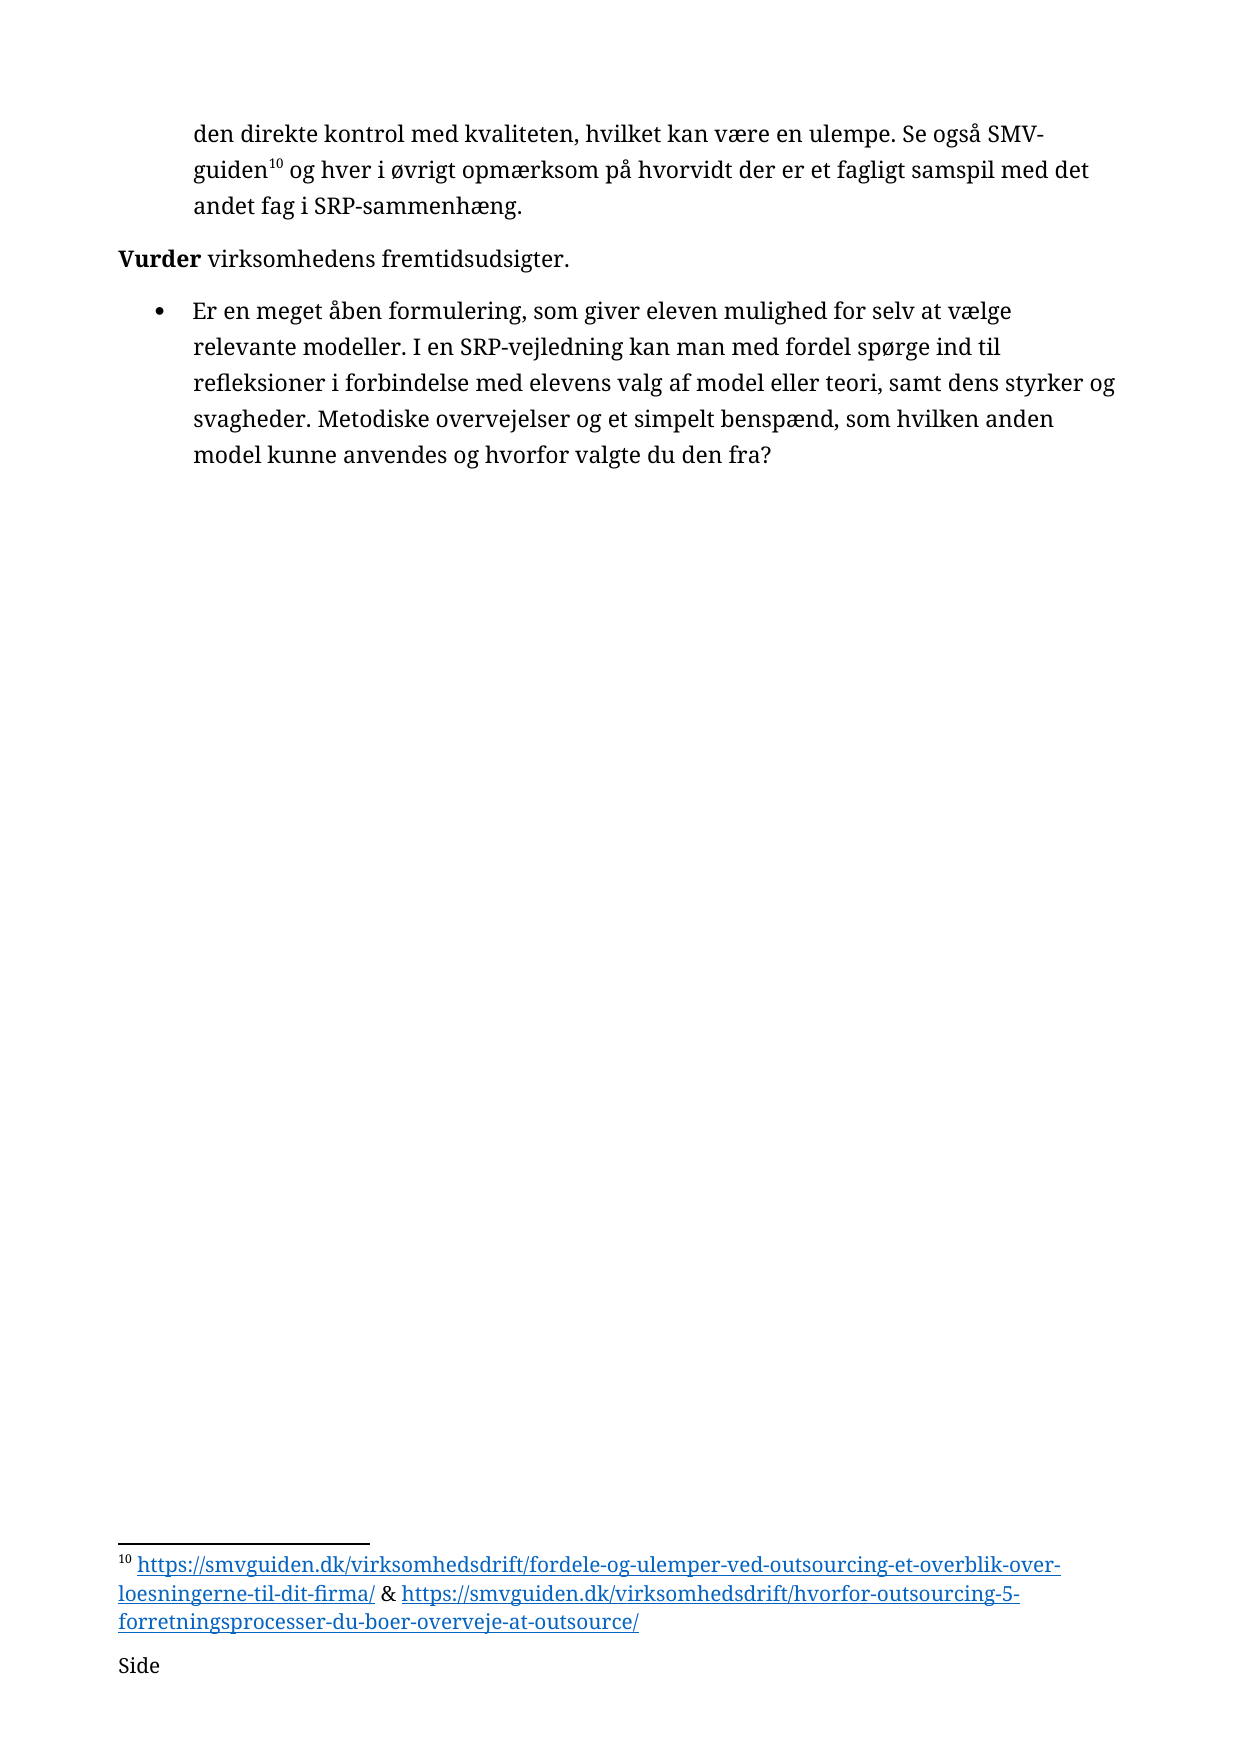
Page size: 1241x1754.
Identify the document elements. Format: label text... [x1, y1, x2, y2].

list Er en meget åben formulering, som giver eleven mulighed for selv at vælge relevante modeller. I en SRP-vejledning kan man med fordel spørge ind til refleksioner i forbindelse med elevens valg af model eller teori, samt dens styrker og svagheder. Metodiske overvejelser og et simpelt benspænd, som hvilken anden model kunne anvendes og hvorfor valgte du den fra? [156, 295, 1122, 470]
text Vurder virksomhedens fremtidsudsigter. [118, 243, 1122, 274]
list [156, 118, 1122, 221]
